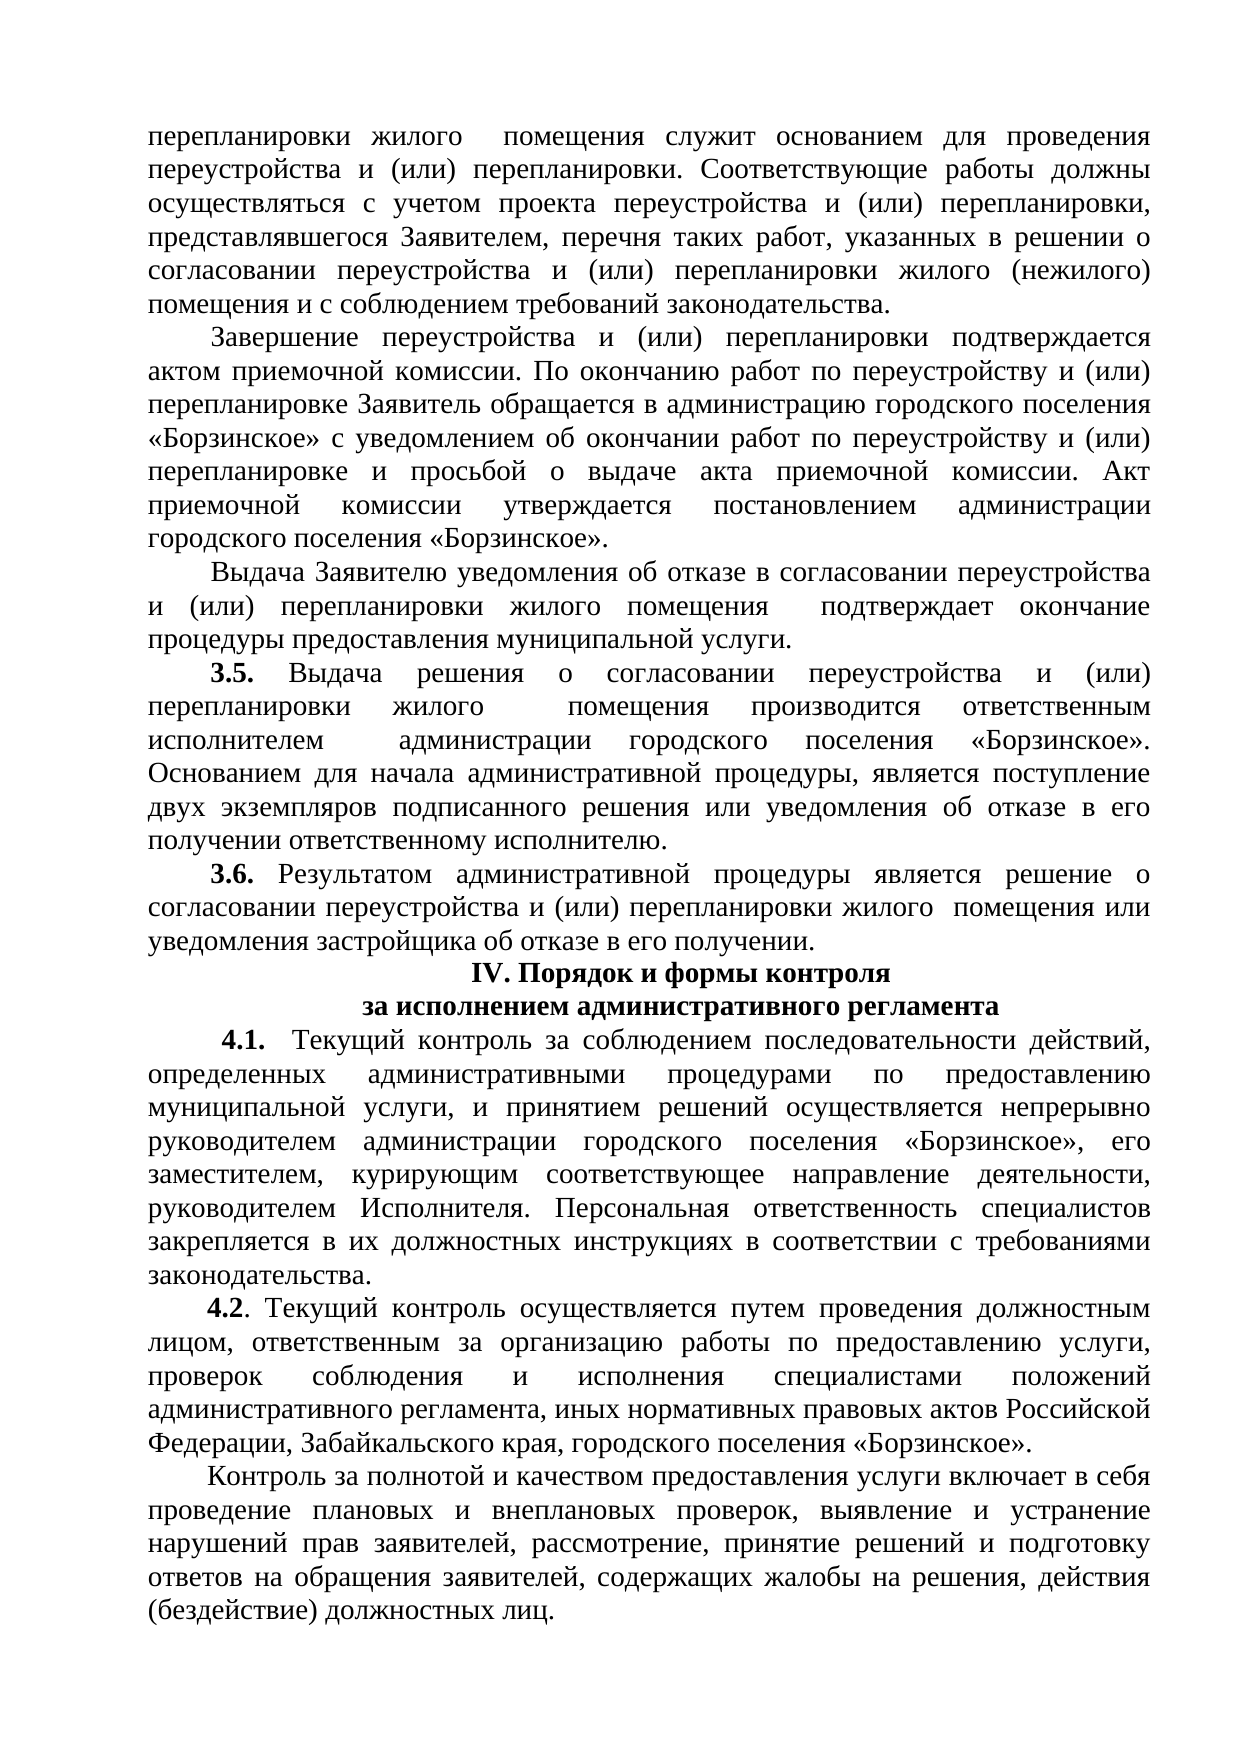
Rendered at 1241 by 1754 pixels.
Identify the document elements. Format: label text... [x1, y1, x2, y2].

text 4.2. Текущий контроль осуществляется путем проведения должностным лицом, ответственным за организацию работы по предоставлению услуги, проверок соблюдения и исполнения специалистами положений административного регламента, иных нормативных правовых актов Российской Федерации, Забайкальского края, городского поселения «Борзинское». [148, 1291, 1152, 1458]
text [148, 118, 1152, 319]
text Завершение переустройства и (или) перепланировки подтверждается актом приемочной комиссии. По окончанию работ по переустройству и (или) перепланировке Заявитель обращается в администрацию городского поселения «Борзинское» с уведомлением об окончании работ по переустройству и (или) перепланировке и просьбой о выдаче акта приемочной комиссии. Акт приемочной комиссии утверждается постановлением администрации городского поселения «Борзинское». [148, 319, 1152, 554]
text Выдача Заявителю уведомления об отказе в согласовании переустройства и (или) перепланировки жилого помещения подтверждает окончание процедуры предоставления муниципальной услуги. [148, 554, 1152, 655]
text 4.1. Текущий контроль за соблюдением последовательности действий, определенных административными процедурами по предоставлению муниципальной услуги, и принятием решений осуществляется непрерывно руководителем администрации городского поселения «Борзинское», его заместителем, курирующим соответствующее направление деятельности, руководителем Исполнителя. Персональная ответственность специалистов закрепляется в их должностных инструкциях в соответствии с требованиями законодательства. [148, 1022, 1152, 1291]
text 3.5. Выдача решения о согласовании переустройства и (или) перепланировки жилого помещения производится ответственным исполнителем администрации городского поселения «Борзинское». Основанием для начала административной процедуры, является поступление двух экземпляров подписанного решения или уведомления об отказе в его получении ответственному исполнителю. [148, 655, 1152, 856]
text за исполнением административного регламента [148, 989, 1152, 1022]
text IV. Порядок и формы контроля [148, 957, 1152, 989]
text Контроль за полнотой и качеством предоставления услуги включает в себя проведение плановых и внеплановых проверок, выявление и устранение нарушений прав заявителей, рассмотрение, принятие решений и подготовку ответов на обращения заявителей, содержащих жалобы на решения, действия (бездействие) должностных лиц. [148, 1458, 1152, 1626]
text 3.6. Результатом административной процедуры является решение о согласовании переустройства и (или) перепланировки жилого помещения или уведомления застройщика об отказе в его получении. [148, 856, 1152, 957]
